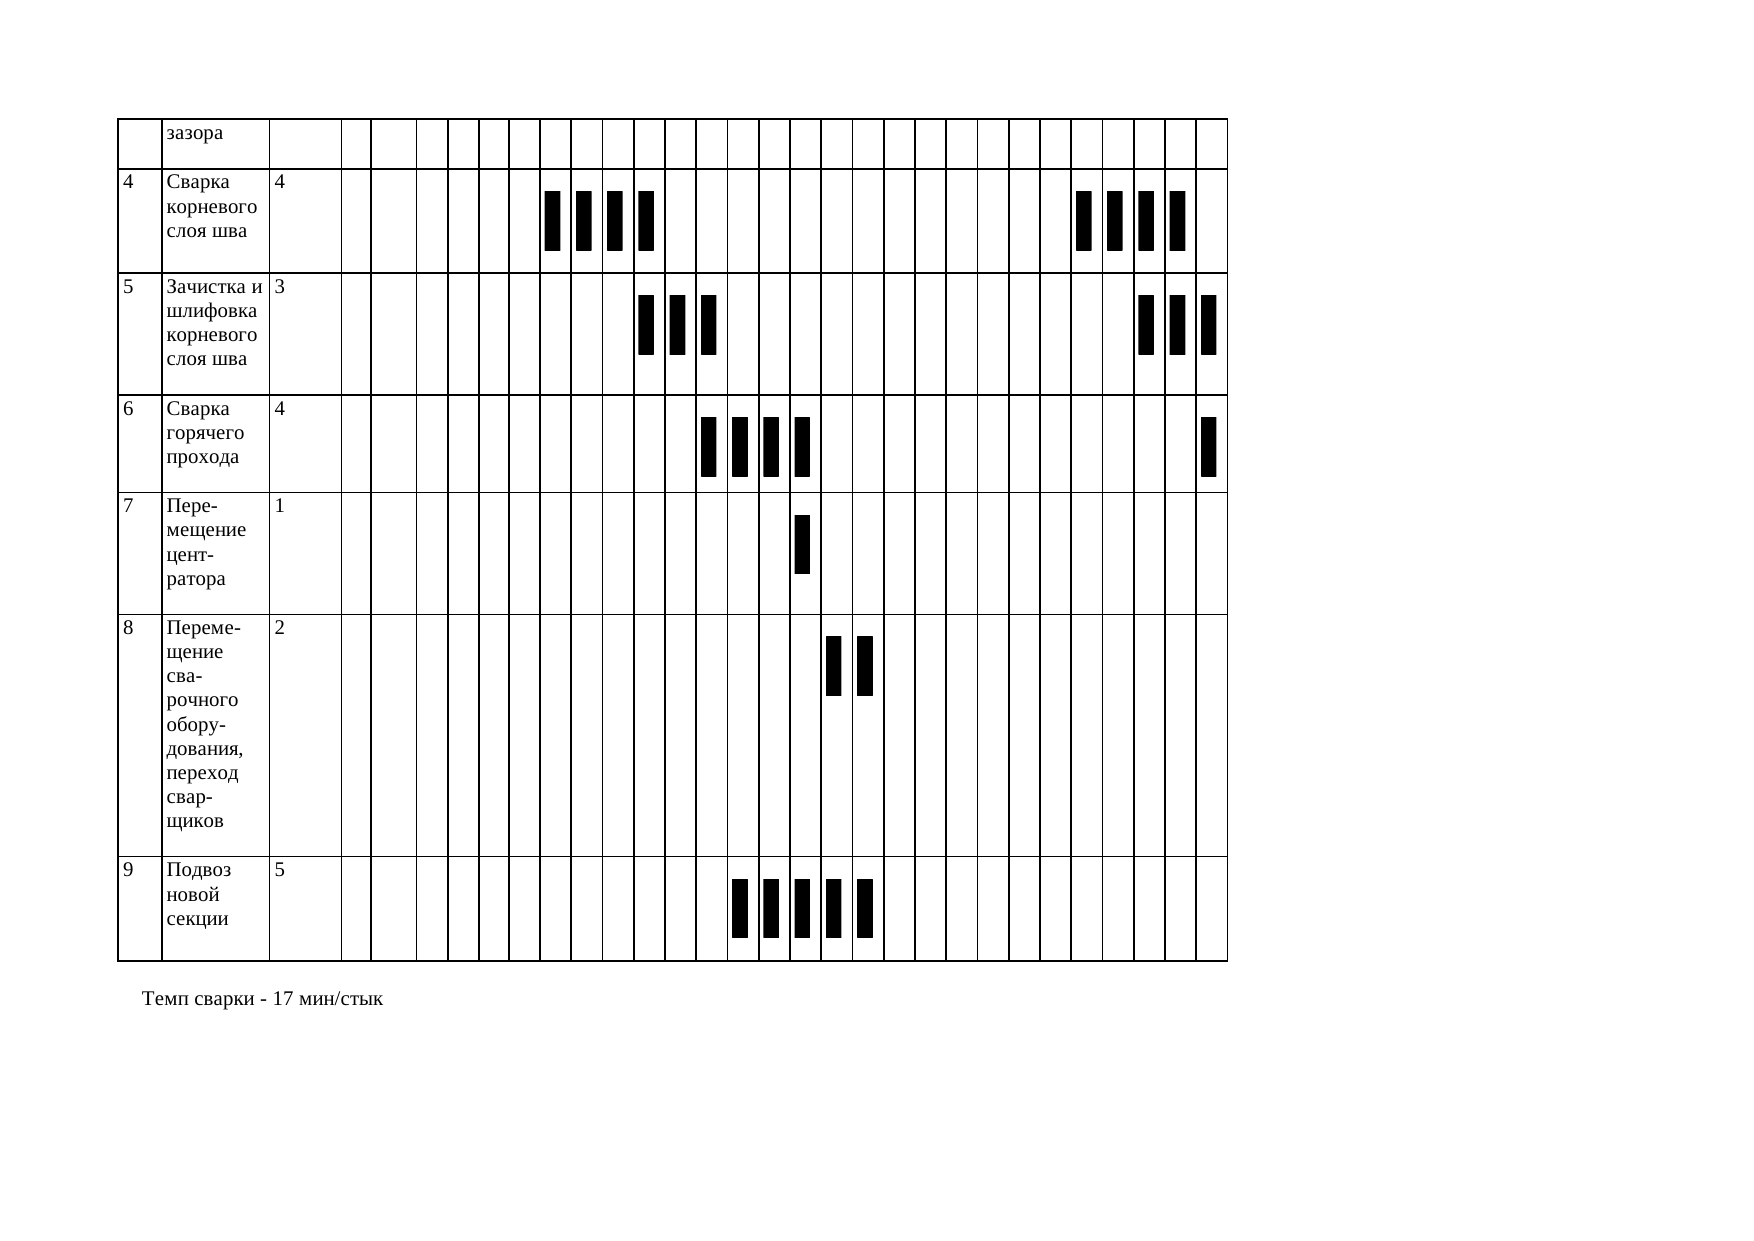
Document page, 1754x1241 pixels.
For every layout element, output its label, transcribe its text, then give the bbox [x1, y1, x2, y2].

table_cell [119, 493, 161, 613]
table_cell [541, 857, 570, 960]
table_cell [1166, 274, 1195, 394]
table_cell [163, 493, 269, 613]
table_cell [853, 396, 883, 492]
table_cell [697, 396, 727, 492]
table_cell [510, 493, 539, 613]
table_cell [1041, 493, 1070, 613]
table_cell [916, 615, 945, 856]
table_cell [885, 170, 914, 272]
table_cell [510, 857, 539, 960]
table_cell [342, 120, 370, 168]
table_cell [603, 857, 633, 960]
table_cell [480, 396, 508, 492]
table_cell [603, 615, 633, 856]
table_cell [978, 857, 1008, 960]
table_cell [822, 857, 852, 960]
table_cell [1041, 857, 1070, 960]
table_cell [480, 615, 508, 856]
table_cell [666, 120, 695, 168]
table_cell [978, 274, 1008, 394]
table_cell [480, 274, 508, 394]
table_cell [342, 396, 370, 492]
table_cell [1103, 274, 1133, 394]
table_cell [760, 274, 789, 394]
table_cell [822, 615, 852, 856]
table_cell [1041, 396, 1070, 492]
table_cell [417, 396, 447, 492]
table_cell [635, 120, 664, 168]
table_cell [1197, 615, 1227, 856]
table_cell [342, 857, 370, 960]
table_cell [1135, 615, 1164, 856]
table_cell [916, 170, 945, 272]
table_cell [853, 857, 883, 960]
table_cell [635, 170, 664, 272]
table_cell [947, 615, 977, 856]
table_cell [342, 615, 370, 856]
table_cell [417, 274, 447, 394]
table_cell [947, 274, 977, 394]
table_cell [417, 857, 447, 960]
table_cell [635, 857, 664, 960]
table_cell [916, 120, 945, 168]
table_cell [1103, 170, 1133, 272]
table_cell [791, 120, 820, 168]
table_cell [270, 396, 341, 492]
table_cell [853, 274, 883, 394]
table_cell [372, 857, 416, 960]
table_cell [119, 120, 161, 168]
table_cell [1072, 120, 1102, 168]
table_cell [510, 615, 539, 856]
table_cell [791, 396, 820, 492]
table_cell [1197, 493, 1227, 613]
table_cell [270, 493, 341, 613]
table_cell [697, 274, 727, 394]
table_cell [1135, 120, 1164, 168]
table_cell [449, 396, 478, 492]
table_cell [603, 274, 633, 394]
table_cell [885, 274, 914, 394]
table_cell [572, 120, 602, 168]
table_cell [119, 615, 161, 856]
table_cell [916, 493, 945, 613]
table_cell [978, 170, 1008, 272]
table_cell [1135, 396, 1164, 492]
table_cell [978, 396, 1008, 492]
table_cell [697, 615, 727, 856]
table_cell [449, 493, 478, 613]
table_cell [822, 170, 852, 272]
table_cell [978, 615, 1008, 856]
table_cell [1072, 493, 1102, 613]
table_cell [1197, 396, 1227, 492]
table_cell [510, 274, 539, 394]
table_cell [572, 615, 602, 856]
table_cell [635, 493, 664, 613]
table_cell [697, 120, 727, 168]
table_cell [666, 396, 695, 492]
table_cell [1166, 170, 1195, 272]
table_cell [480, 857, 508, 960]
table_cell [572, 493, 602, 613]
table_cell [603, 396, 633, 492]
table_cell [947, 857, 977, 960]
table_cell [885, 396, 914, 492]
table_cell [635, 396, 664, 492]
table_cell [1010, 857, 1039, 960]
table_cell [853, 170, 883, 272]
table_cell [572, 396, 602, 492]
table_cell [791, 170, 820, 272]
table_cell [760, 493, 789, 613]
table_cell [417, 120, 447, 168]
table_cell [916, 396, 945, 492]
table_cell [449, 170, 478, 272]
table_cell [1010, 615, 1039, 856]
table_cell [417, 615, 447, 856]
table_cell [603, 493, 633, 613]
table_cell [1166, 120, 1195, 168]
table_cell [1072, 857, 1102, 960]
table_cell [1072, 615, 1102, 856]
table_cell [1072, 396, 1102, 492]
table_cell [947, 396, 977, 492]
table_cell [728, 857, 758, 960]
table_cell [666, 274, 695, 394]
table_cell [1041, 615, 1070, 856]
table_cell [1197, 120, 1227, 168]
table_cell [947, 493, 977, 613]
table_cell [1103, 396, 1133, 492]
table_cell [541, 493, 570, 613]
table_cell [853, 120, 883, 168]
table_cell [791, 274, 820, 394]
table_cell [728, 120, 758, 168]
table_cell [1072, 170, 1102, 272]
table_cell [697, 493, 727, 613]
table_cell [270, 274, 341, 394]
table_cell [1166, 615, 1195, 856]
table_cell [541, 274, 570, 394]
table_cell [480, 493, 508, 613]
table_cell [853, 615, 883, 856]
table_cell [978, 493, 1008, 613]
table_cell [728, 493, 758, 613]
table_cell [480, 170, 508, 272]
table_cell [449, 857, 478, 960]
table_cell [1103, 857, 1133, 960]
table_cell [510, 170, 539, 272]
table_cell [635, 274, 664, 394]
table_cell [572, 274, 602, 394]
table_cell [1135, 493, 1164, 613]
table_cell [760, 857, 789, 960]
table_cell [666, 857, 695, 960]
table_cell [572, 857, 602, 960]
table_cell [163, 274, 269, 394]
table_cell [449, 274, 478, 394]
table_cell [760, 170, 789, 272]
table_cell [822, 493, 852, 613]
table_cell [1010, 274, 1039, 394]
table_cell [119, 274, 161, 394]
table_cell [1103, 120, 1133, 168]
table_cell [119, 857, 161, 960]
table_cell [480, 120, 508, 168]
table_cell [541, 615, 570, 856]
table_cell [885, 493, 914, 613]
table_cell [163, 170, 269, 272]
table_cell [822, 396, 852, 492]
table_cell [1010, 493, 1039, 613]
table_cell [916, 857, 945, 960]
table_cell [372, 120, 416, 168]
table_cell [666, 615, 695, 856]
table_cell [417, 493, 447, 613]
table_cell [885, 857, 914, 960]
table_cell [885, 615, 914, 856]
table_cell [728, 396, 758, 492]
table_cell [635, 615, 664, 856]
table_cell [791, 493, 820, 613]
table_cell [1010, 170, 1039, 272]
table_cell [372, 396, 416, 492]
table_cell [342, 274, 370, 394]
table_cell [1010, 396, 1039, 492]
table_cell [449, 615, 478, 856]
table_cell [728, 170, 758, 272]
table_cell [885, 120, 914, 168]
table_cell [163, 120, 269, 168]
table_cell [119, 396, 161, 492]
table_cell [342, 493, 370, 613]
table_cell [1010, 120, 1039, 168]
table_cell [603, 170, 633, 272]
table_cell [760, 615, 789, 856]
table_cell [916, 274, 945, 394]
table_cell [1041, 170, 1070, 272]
text Темп сварки - 17 мин/стык [118, 986, 1636, 1009]
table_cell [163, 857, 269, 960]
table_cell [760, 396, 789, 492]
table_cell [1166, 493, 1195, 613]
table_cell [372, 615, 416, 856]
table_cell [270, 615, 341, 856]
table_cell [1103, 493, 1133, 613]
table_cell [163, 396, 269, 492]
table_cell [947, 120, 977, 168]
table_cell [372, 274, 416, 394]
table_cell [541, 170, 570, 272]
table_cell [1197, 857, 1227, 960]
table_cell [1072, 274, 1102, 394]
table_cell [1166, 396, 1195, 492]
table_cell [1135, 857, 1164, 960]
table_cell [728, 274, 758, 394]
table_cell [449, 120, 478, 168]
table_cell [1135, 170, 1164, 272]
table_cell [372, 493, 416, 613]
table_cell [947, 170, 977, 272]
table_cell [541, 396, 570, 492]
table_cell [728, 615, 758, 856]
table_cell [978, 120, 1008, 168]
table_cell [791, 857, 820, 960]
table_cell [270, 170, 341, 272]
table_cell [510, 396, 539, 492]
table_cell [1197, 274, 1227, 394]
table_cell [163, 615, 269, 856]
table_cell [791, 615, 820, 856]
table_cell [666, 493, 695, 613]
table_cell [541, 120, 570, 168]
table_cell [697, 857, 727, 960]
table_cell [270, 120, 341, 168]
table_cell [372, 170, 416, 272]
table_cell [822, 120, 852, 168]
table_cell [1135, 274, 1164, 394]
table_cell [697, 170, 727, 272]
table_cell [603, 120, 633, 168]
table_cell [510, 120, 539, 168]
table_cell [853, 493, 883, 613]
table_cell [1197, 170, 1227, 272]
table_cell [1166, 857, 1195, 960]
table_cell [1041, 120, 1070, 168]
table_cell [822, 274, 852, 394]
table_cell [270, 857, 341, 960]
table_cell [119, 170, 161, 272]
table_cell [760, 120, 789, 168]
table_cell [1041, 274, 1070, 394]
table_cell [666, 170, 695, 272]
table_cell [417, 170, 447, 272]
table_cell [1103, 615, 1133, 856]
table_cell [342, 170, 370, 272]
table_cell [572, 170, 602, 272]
